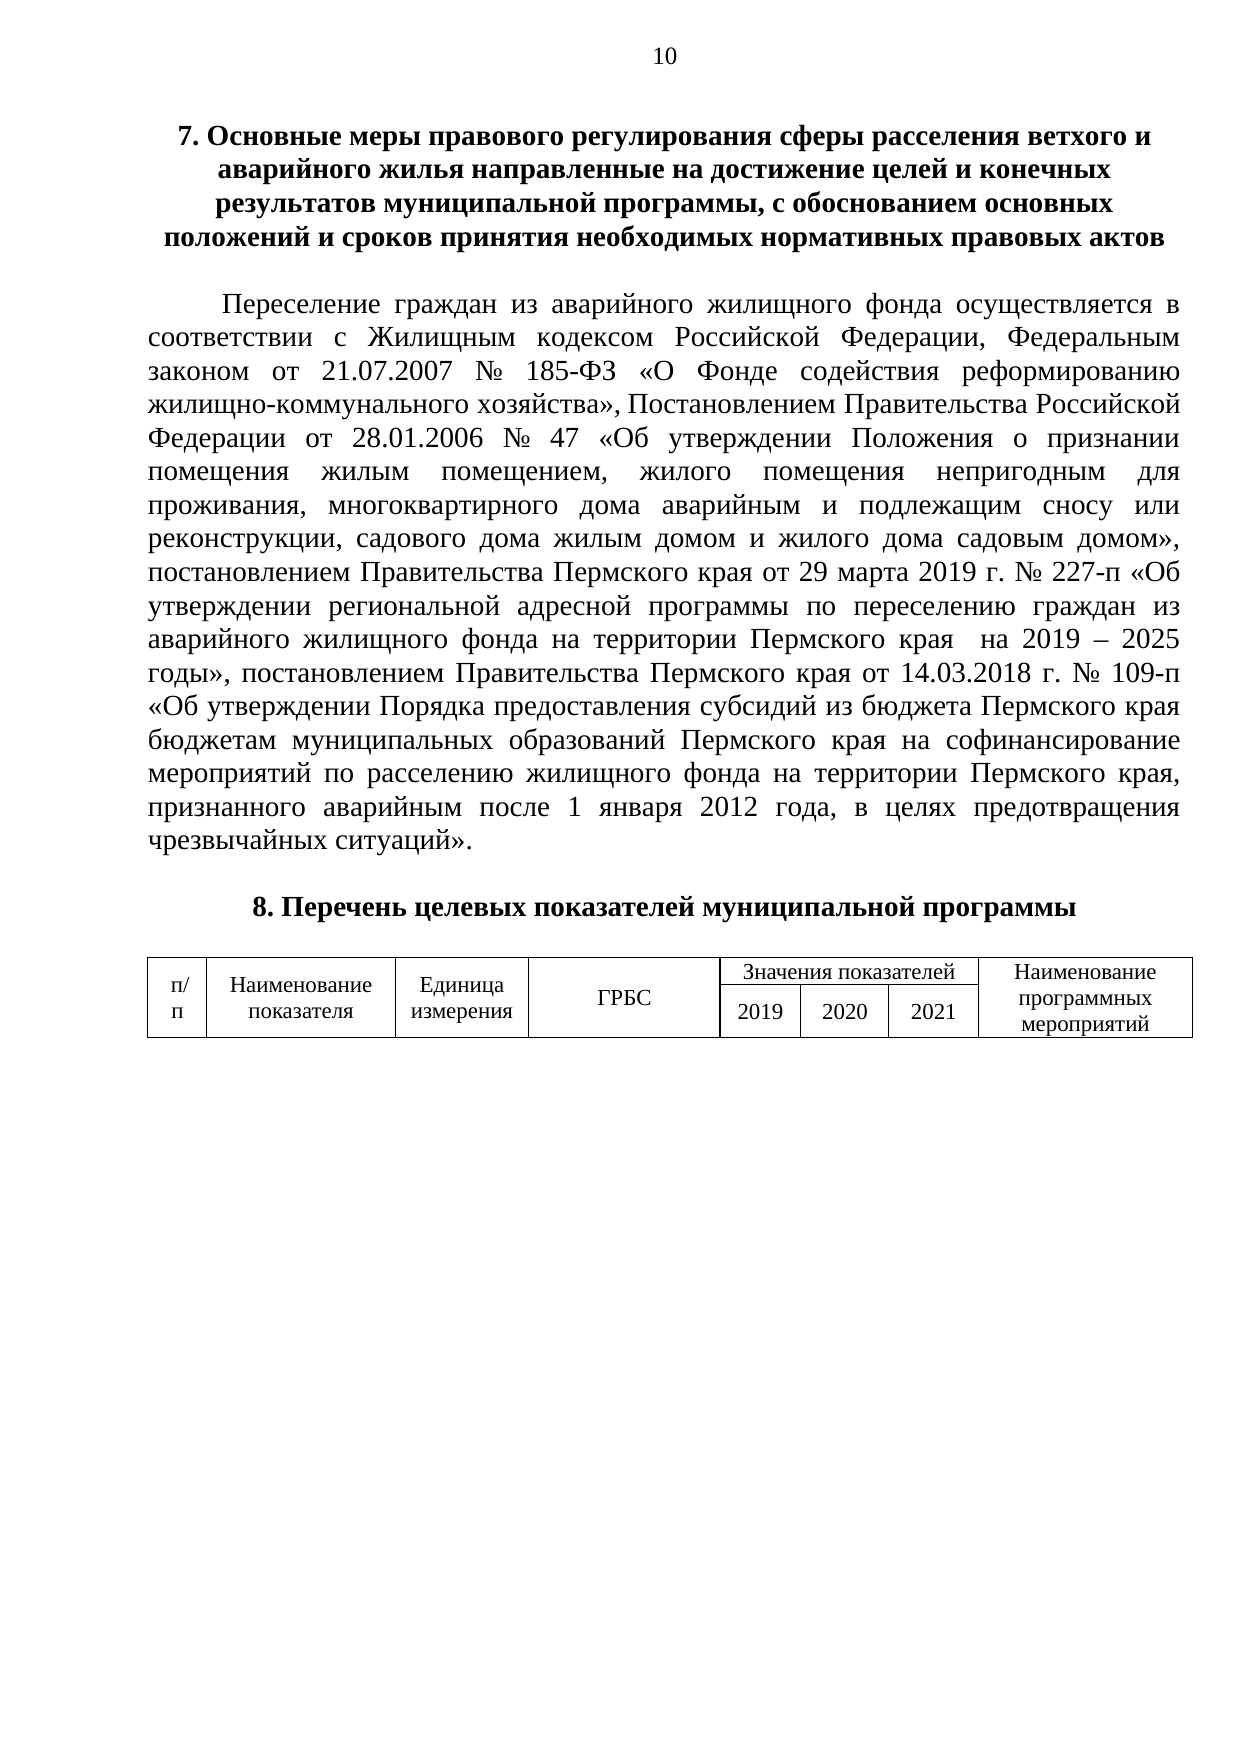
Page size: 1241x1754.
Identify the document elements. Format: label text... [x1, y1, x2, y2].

text 7. Основные меры правового регулирования сферы расселения ветхого и аварийного жилья направленные на достижение целей и конечных результатов муниципальной программы, с обоснованием основных положений и сроков принятия необходимых нормативных правовых актов [148, 118, 1181, 252]
text 8. Перечень целевых показателей муниципальной программы [148, 889, 1181, 923]
table_header ГРБС [529, 958, 719, 1037]
table_cell 2021 [889, 985, 978, 1037]
text Переселение граждан из аварийного жилищного фонда осуществляется в соответствии с Жилищным кодексом Российской Федерации, Федеральным законом от 21.07.2007 № 185-ФЗ «О Фонде содействия реформированию жилищно-коммунального хозяйства», Постановлением Правительства Российской Федерации от 28.01.2006 № 47 «Об утверждении Положения о признании помещения жилым помещением, жилого помещения непригодным для проживания, многоквартирного дома аварийным и подлежащим сносу или реконструкции, садового дома жилым домом и жилого дома садовым домом», постановлением Правительства Пермского края от 29 марта 2019 г. № 227-п «Об утверждении региональной адресной программы по переселению граждан из аварийного жилищного фонда на территории Пермского края на 2019 – 2025 годы», постановлением Правительства Пермского края от 14.03.2018 г. № 109-п «Об утверждении Порядка предоставления субсидий из бюджета Пермского края бюджетам муниципальных образований Пермского края на софинансирование мероприятий по расселению жилищного фонда на территории Пермского края, признанного аварийным после 1 января 2012 года, в целях предотвращения чрезвычайных ситуаций». [148, 286, 1181, 856]
table_header Наименование программных мероприятий [979, 958, 1192, 1037]
table_header Единица измерения [396, 958, 528, 1037]
table_cell 2019 [721, 985, 800, 1037]
table_header Наименование показателя [207, 958, 395, 1037]
table_cell 2020 [801, 985, 888, 1037]
table_header Значения показателей [721, 958, 978, 984]
table_header п/п [148, 958, 206, 1037]
